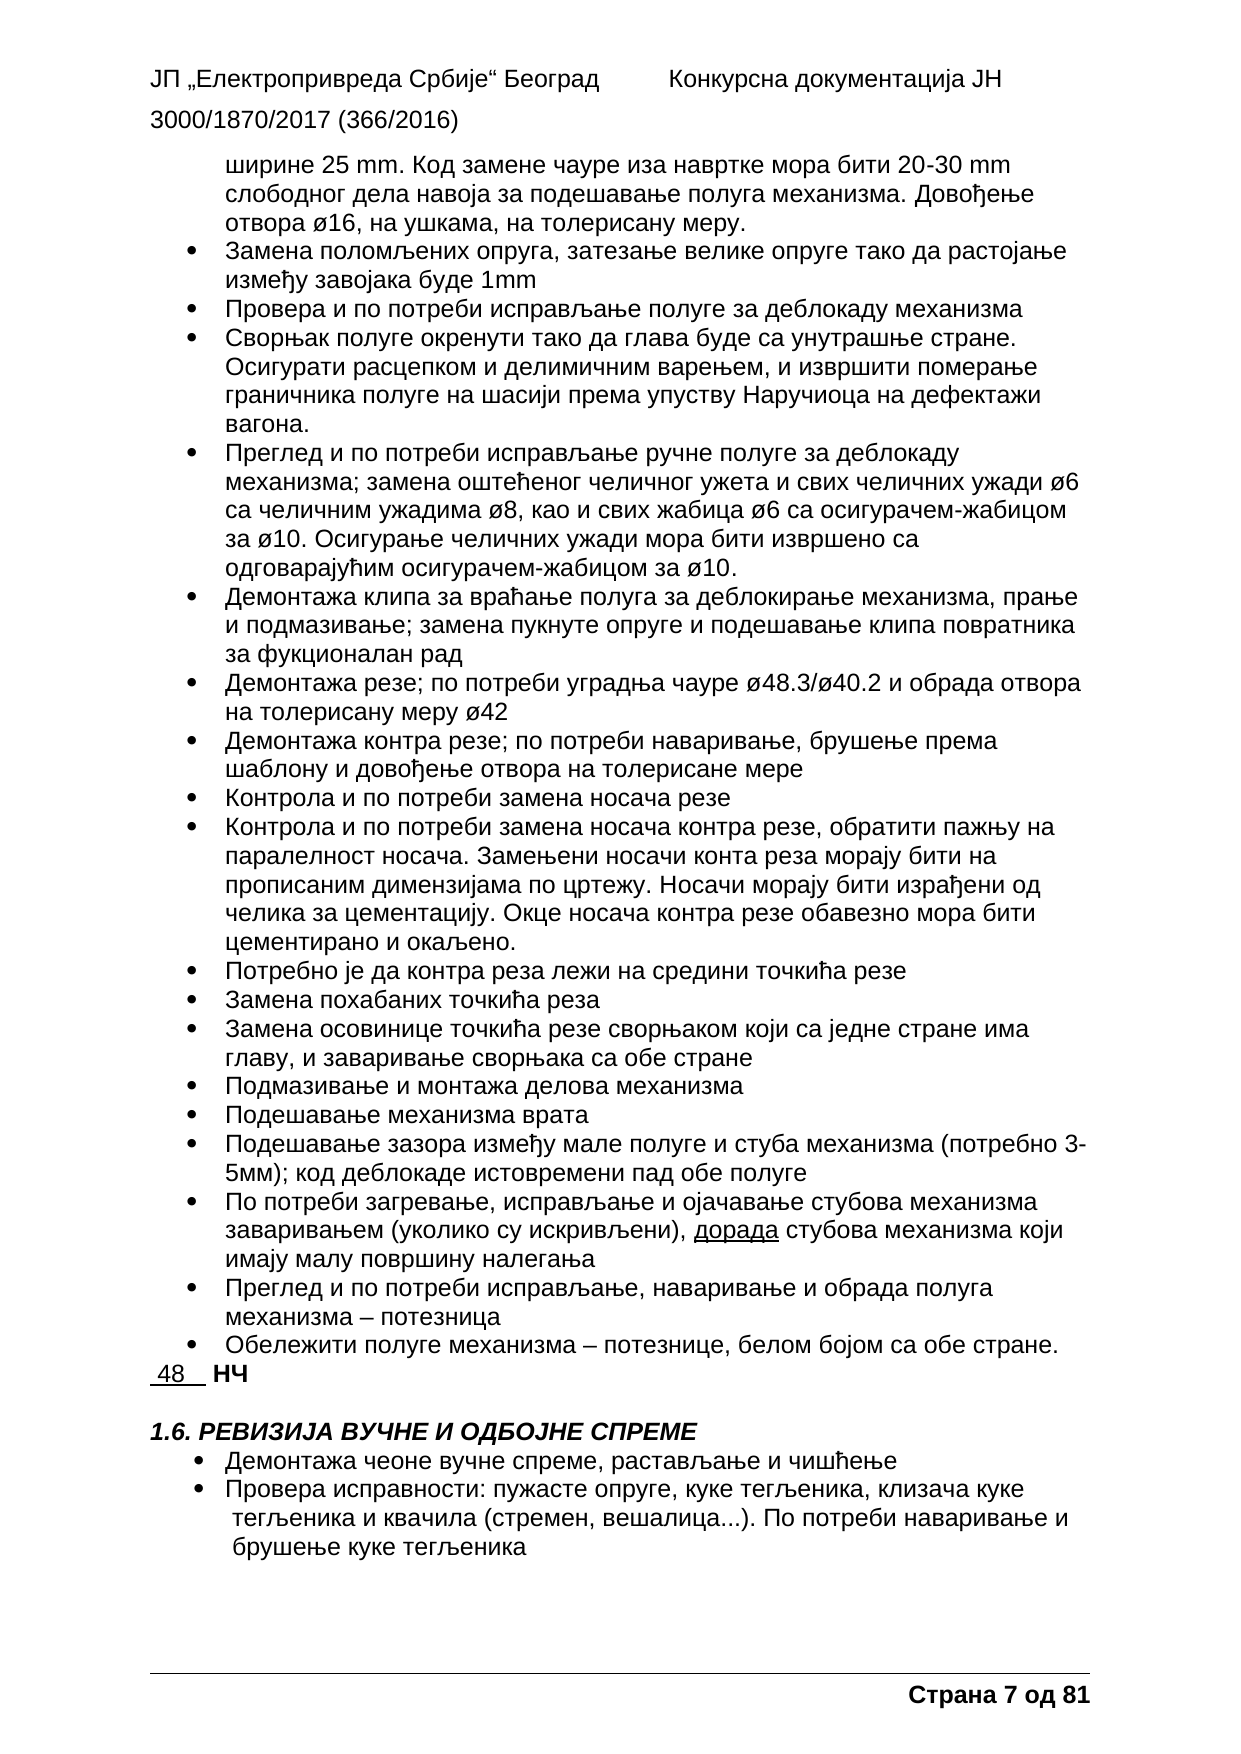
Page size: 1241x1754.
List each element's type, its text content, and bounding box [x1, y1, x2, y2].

list Преглед и по потреби исправљање, наваривање и обрада полуга механизма – потезница [187, 1273, 1090, 1331]
list Замена осовинице точкића резе сворњаком који са једне стране има главу, и заваривање сворњака са обе стране [187, 1014, 1090, 1071]
list Подмазивање и монтажа делова механизма [187, 1071, 1090, 1100]
list Обележити полуге механизма – потезнице, белом бојом са обе стране. [187, 1331, 1090, 1359]
list Провера и по потреби исправљање полуге за деблокаду механизма [187, 294, 1090, 323]
list Контрола и по потреби замена носача резе [187, 783, 1090, 812]
list Замена поломљених опруга, затезање велике опруге тако да растојање између завојака буде 1mm [187, 236, 1090, 294]
list По потреби загревање, исправљање и ојачавање стубова механизма заваривањем (уколико су искривљени), дорада стубова механизма који имају малу површину налегања [187, 1187, 1090, 1273]
list Замена похабаних точкића реза [187, 985, 1090, 1014]
list Провера исправности: пужасте опруге, куке тегљеника, клизача куке тегљеника и квачила (стремен, вешалица...). По потреби наваривање и брушење куке тегљеника [194, 1474, 1090, 1561]
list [187, 150, 1090, 236]
list Сворњак полуге окренути тако да глава буде са унутрашње стране. Осигурати расцепком и делимичним варењем, и извршити померање граничника полуге на шасији према упуству Наручиоца на дефектажи вагона. [187, 323, 1090, 438]
text 48 НЧ [150, 1359, 1090, 1388]
list Демонтажа резе; по потреби уградња чауре ø48.3/ø40.2 и обрада отвора на толерисану меру ø42 [187, 668, 1090, 726]
list Демонтажа клипа за враћање полуга за деблокирање механизма, прање и подмазивање; замена пукнуте опруге и подешавање клипа повратника за фукционалан рад [187, 582, 1090, 668]
list Демонтажа чеоне вучне спреме, растављање и чишћење [194, 1446, 1090, 1474]
list Преглед и по потреби исправљање ручне полуге за деблокаду механизма; замена оштећеног челичног ужета и свих челичних ужади ø6 са челичним ужадима ø8, као и свих жабица ø6 са осигурачем-жабицом за ø10. Осигурање челичних ужади мора бити извршено са одговарајућим осигурачем-жабицом за ø10. [187, 438, 1090, 582]
list Контрола и по потреби замена носача контра резе, обратити пажњу на паралелност носача. Замењени носачи конта реза морају бити на прописаним димензијама по цртежу. Носачи морају бити израђени од челика за цементацију. Окце носача контра резе обавезно мора бити цементирано и окаљено. [187, 812, 1090, 956]
list Демонтажа контра резе; по потреби наваривање, брушење према шаблону и довођење отвора на толерисане мере [187, 726, 1090, 783]
list Подешавање зазора између мале полуге и стуба механизма (потребно 3-5мм); код деблокаде истовремени пад обе полуге [187, 1129, 1090, 1187]
list Потребно је да контра реза лежи на средини точкића резе [187, 956, 1090, 985]
text 1.6. ревизија вучне и одбојне спреме [150, 1417, 1090, 1446]
list Подешавање механизма врата [187, 1100, 1090, 1129]
